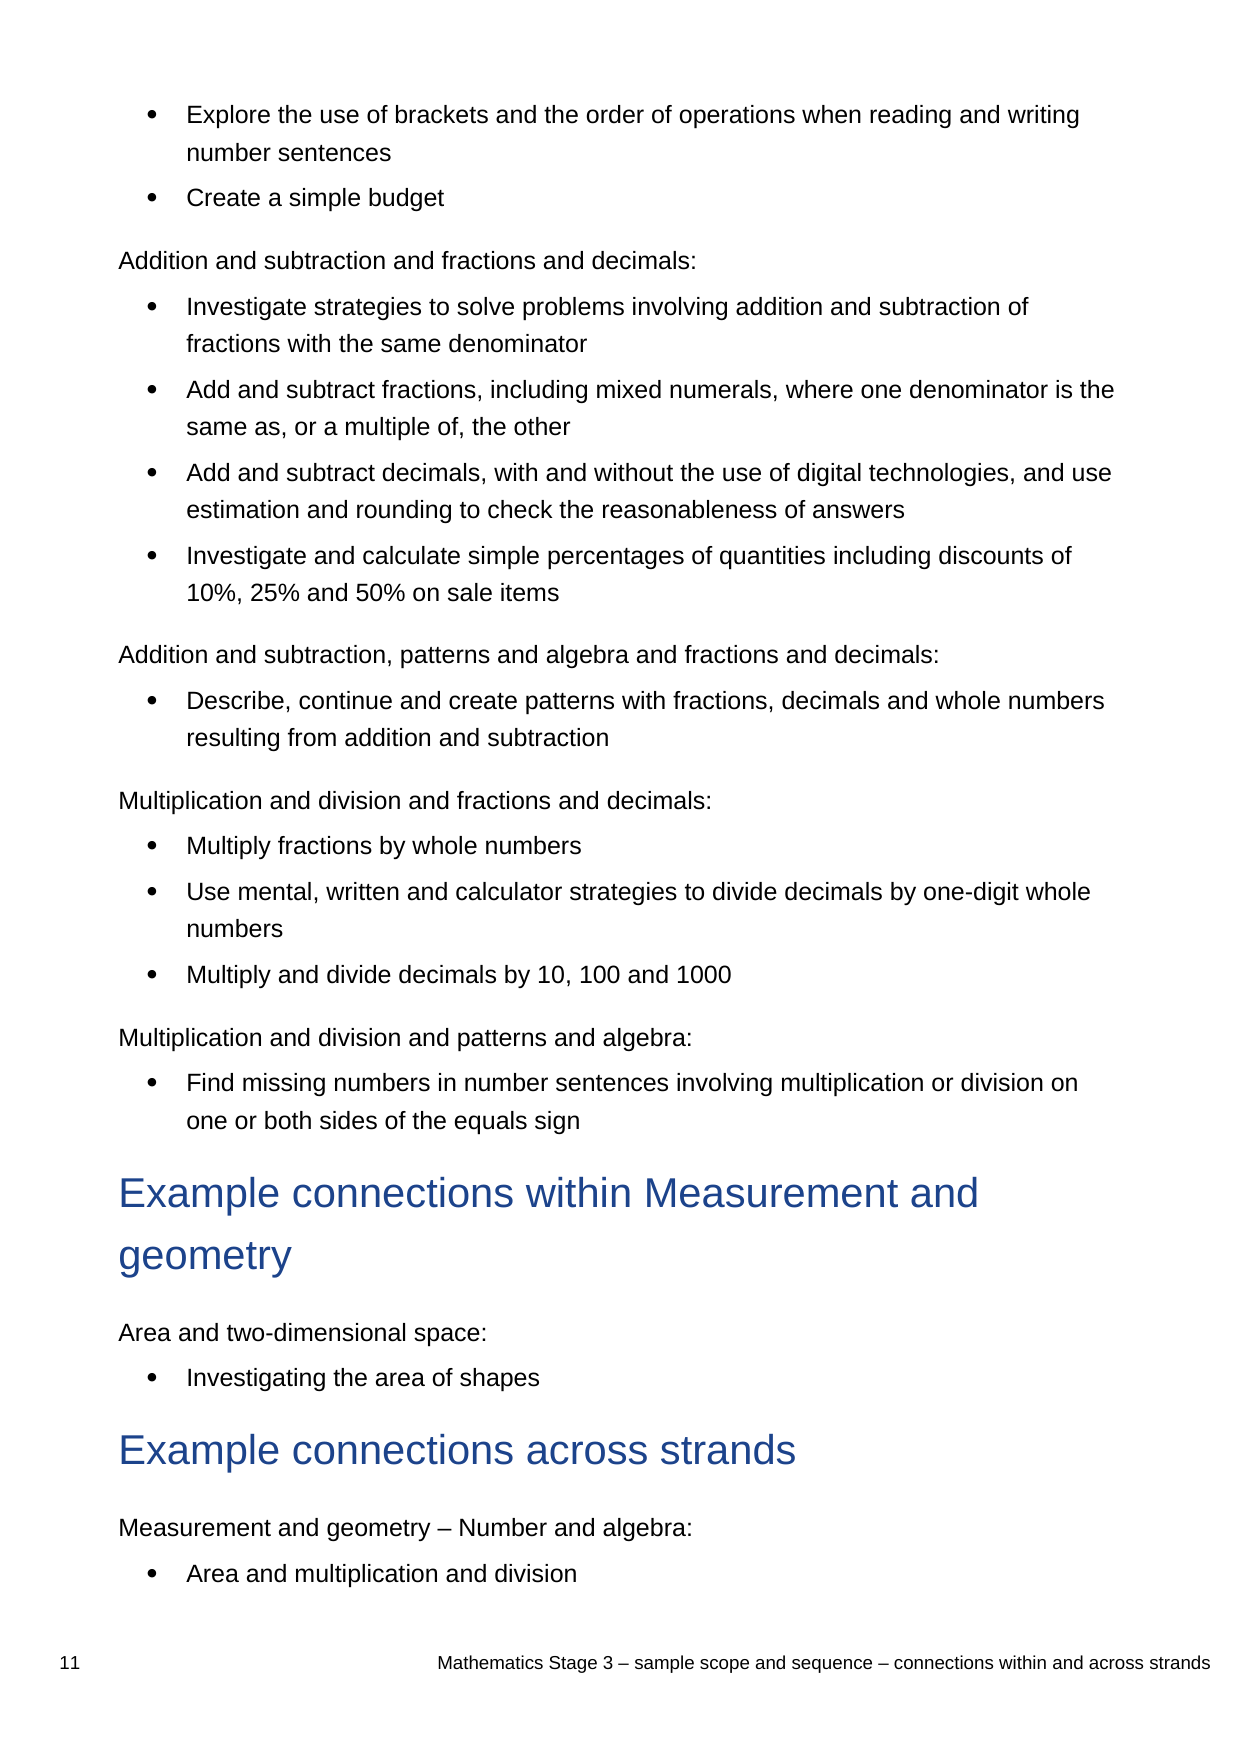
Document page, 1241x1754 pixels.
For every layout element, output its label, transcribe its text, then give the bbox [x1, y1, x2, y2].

list Investigating the area of shapes [148, 1363, 1122, 1392]
text Multiplication and division and fractions and decimals: [118, 786, 1122, 814]
list Describe, continue and create patterns with fractions, decimals and whole numbers resulting from addition and subtraction [148, 686, 1122, 752]
text Addition and subtraction and fractions and decimals: [118, 246, 1122, 275]
list Create a simple budget [148, 183, 1122, 212]
list Find missing numbers in number sentences involving multiplication or division on one or both sides of the equals sign [148, 1068, 1122, 1134]
list Multiply and divide decimals by 10, 100 and 1000 [148, 960, 1122, 989]
list Investigate strategies to solve problems involving addition and subtraction of fractions with the same denominator [148, 292, 1122, 358]
text Measurement and geometry – Number and algebra: [118, 1513, 1122, 1542]
text Multiplication and division and patterns and algebra: [118, 1023, 1122, 1051]
list Use mental, written and calculator strategies to divide decimals by one-digit whole numbers [148, 877, 1122, 943]
text Addition and subtraction, patterns and algebra and fractions and decimals: [118, 640, 1122, 669]
list Add and subtract decimals, with and without the use of digital technologies, and use estimation and rounding to check the reasonableness of answers [148, 458, 1122, 524]
list Area and multiplication and division [148, 1558, 1122, 1587]
list Multiply fractions by whole numbers [148, 831, 1122, 860]
list Explore the use of brackets and the order of operations when reading and writing number sentences [148, 100, 1122, 167]
subtitle Example connections within Measurement and geometry [118, 1168, 1122, 1278]
list Add and subtract fractions, including mixed numerals, where one denominator is the same as, or a multiple of, the other [148, 374, 1122, 441]
list Investigate and calculate simple percentages of quantities including discounts of 10%, 25% and 50% on sale items [148, 541, 1122, 607]
subtitle Example connections across strands [118, 1426, 1122, 1473]
text Area and two-dimensional space: [118, 1317, 1122, 1346]
